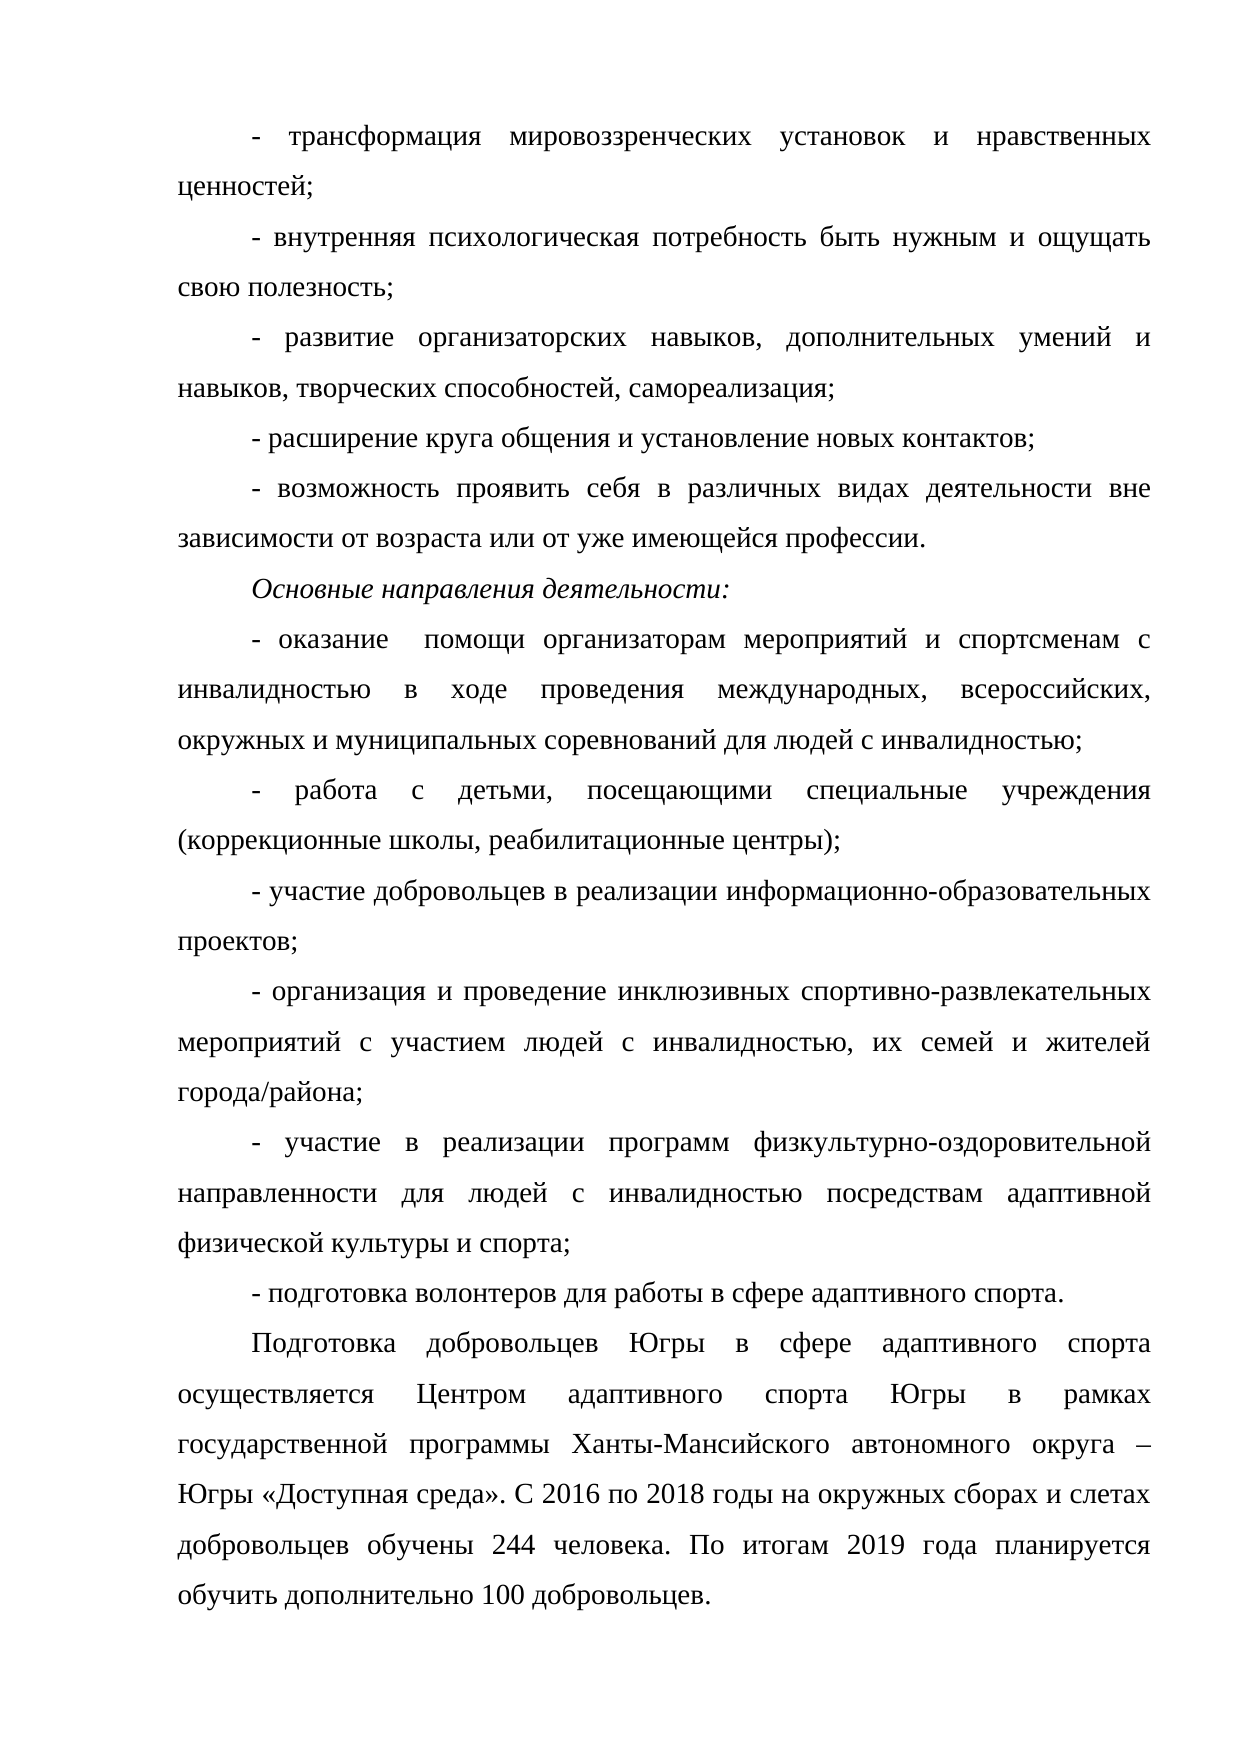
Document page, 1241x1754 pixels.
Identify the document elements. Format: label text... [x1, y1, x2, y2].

text - участие добровольцев в реализации информационно-образовательных проектов; [177, 873, 1152, 957]
text - развитие организаторских навыков, дополнительных умений и навыков, творческих способностей, самореализация; [177, 319, 1152, 403]
text - оказание помощи организаторам мероприятий и спортсменам с инвалидностью в ходе проведения международных, всероссийских, окружных и муниципальных соревнований для людей с инвалидностью; [177, 621, 1152, 755]
text - участие в реализации программ физкультурно-оздоровительной направленности для людей с инвалидностью посредствам адаптивной физической культуры и спорта; [177, 1124, 1152, 1258]
text - работа с детьми, посещающими специальные учреждения (коррекционные школы, реабилитационные центры); [177, 772, 1152, 856]
text - подготовка волонтеров для работы в сфере адаптивного спорта. [177, 1275, 1152, 1309]
text - возможность проявить себя в различных видах деятельности вне зависимости от возраста или от уже имеющейся профессии. [177, 470, 1152, 554]
text Подготовка добровольцев Югры в сфере адаптивного спорта осуществляется Центром адаптивного спорта Югры в рамках государственной программы Ханты-Мансийского автономного округа – Югры «Доступная среда». С 2016 по 2018 годы на окружных сборах и слетах добровольцев обучены 244 человека. По итогам 2019 года планируется обучить дополнительно 100 добровольцев. [177, 1326, 1152, 1611]
text - трансформация мировоззренческих установок и нравственных ценностей; [177, 118, 1152, 202]
text - внутренняя психологическая потребность быть нужным и ощущать свою полезность; [177, 219, 1152, 303]
text - организация и проведение инклюзивных спортивно-развлекательных мероприятий с участием людей с инвалидностью, их семей и жителей города/района; [177, 973, 1152, 1108]
text Основные направления деятельности: [177, 571, 1152, 604]
text - расширение круга общения и установление новых контактов; [177, 420, 1152, 453]
